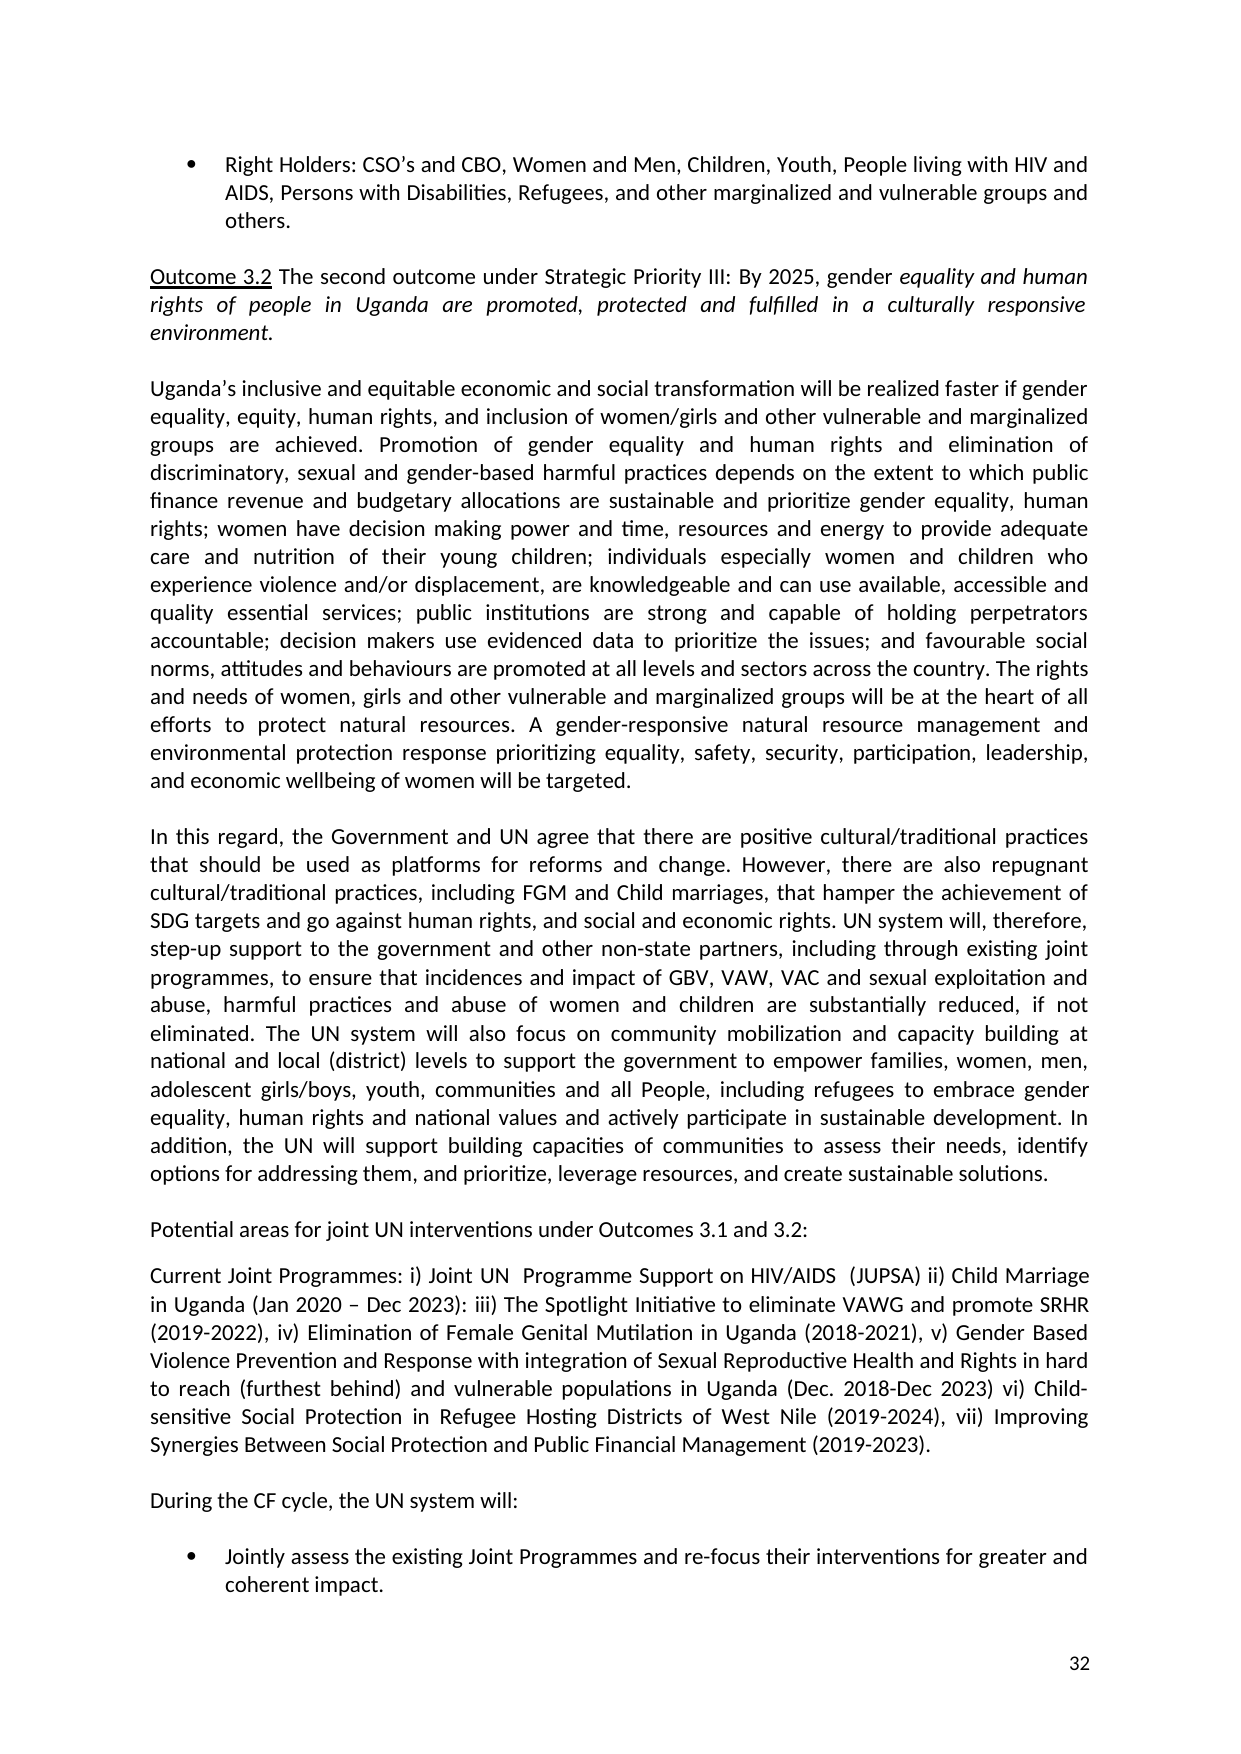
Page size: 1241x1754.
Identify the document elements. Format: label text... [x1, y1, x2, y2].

list Jointly assess the existing Joint Programmes and re-focus their interventions for greater and coherent impact. [187, 1542, 1090, 1598]
text Current Joint Programmes: i) Joint UN Programme Support on HIV/AIDS (JUPSA) ii) Child Marriage in Uganda (Jan 2020 – Dec 2023): iii) The Spotlight Initiative to eliminate VAWG and promote SRHR (2019-2022), iv) Elimination of Female Genital Mutilation in Uganda (2018-2021), v) Gender Based Violence Prevention and Response with integration of Sexual Reproductive Health and Rights in hard to reach (furthest behind) and vulnerable populations in Uganda (Dec. 2018-Dec 2023) vi) Child-sensitive Social Protection in Refugee Hosting Districts of West Nile (2019-2024), vii) Improving Synergies Between Social Protection and Public Financial Management (2019-2023). [150, 1262, 1090, 1458]
text Outcome 3.2 The second outcome under Strategic Priority III: By 2025, gender equality and human rights of people in Uganda are promoted, protected and fulfilled in a culturally responsive environment. [150, 262, 1090, 346]
text In this regard, the Government and UN agree that there are positive cultural/traditional practices that should be used as platforms for reforms and change. However, there are also repugnant cultural/traditional practices, including FGM and Child marriages, that hamper the achievement of SDG targets and go against human rights, and social and economic rights. UN system will, therefore, step-up support to the government and other non-state partners, including through existing joint programmes, to ensure that incidences and impact of GBV, VAW, VAC and sexual exploitation and abuse, harmful practices and abuse of women and children are substantially reduced, if not eliminated. The UN system will also focus on community mobilization and capacity building at national and local (district) levels to support the government to empower families, women, men, adolescent girls/boys, youth, communities and all People, including refugees to embrace gender equality, human rights and national values and actively participate in sustainable development. In addition, the UN will support building capacities of communities to assess their needs, identify options for addressing them, and prioritize, leverage resources, and create sustainable solutions. [150, 822, 1090, 1187]
text During the CF cycle, the UN system will: [150, 1486, 1090, 1514]
text Potential areas for joint UN interventions under Outcomes 3.1 and 3.2: [150, 1215, 1090, 1243]
text Uganda’s inclusive and equitable economic and social transformation will be realized faster if gender equality, equity, human rights, and inclusion of women/girls and other vulnerable and marginalized groups are achieved. Promotion of gender equality and human rights and elimination of discriminatory, sexual and gender-based harmful practices depends on the extent to which public finance revenue and budgetary allocations are sustainable and prioritize gender equality, human rights; women have decision making power and time, resources and energy to provide adequate care and nutrition of their young children; individuals especially women and children who experience violence and/or displacement, are knowledgeable and can use available, accessible and quality essential services; public institutions are strong and capable of holding perpetrators accountable; decision makers use evidenced data to prioritize the issues; and favourable social norms, attitudes and behaviours are promoted at all levels and sectors across the country. The rights and needs of women, girls and other vulnerable and marginalized groups will be at the heart of all efforts to protect natural resources. A gender-responsive natural resource management and environmental protection response prioritizing equality, safety, security, participation, leadership, and economic wellbeing of women will be targeted. [150, 374, 1090, 794]
list Right Holders: CSO’s and CBO, Women and Men, Children, Youth, People living with HIV and AIDS, Persons with Disabilities, Refugees, and other marginalized and vulnerable groups and others. [187, 150, 1090, 234]
